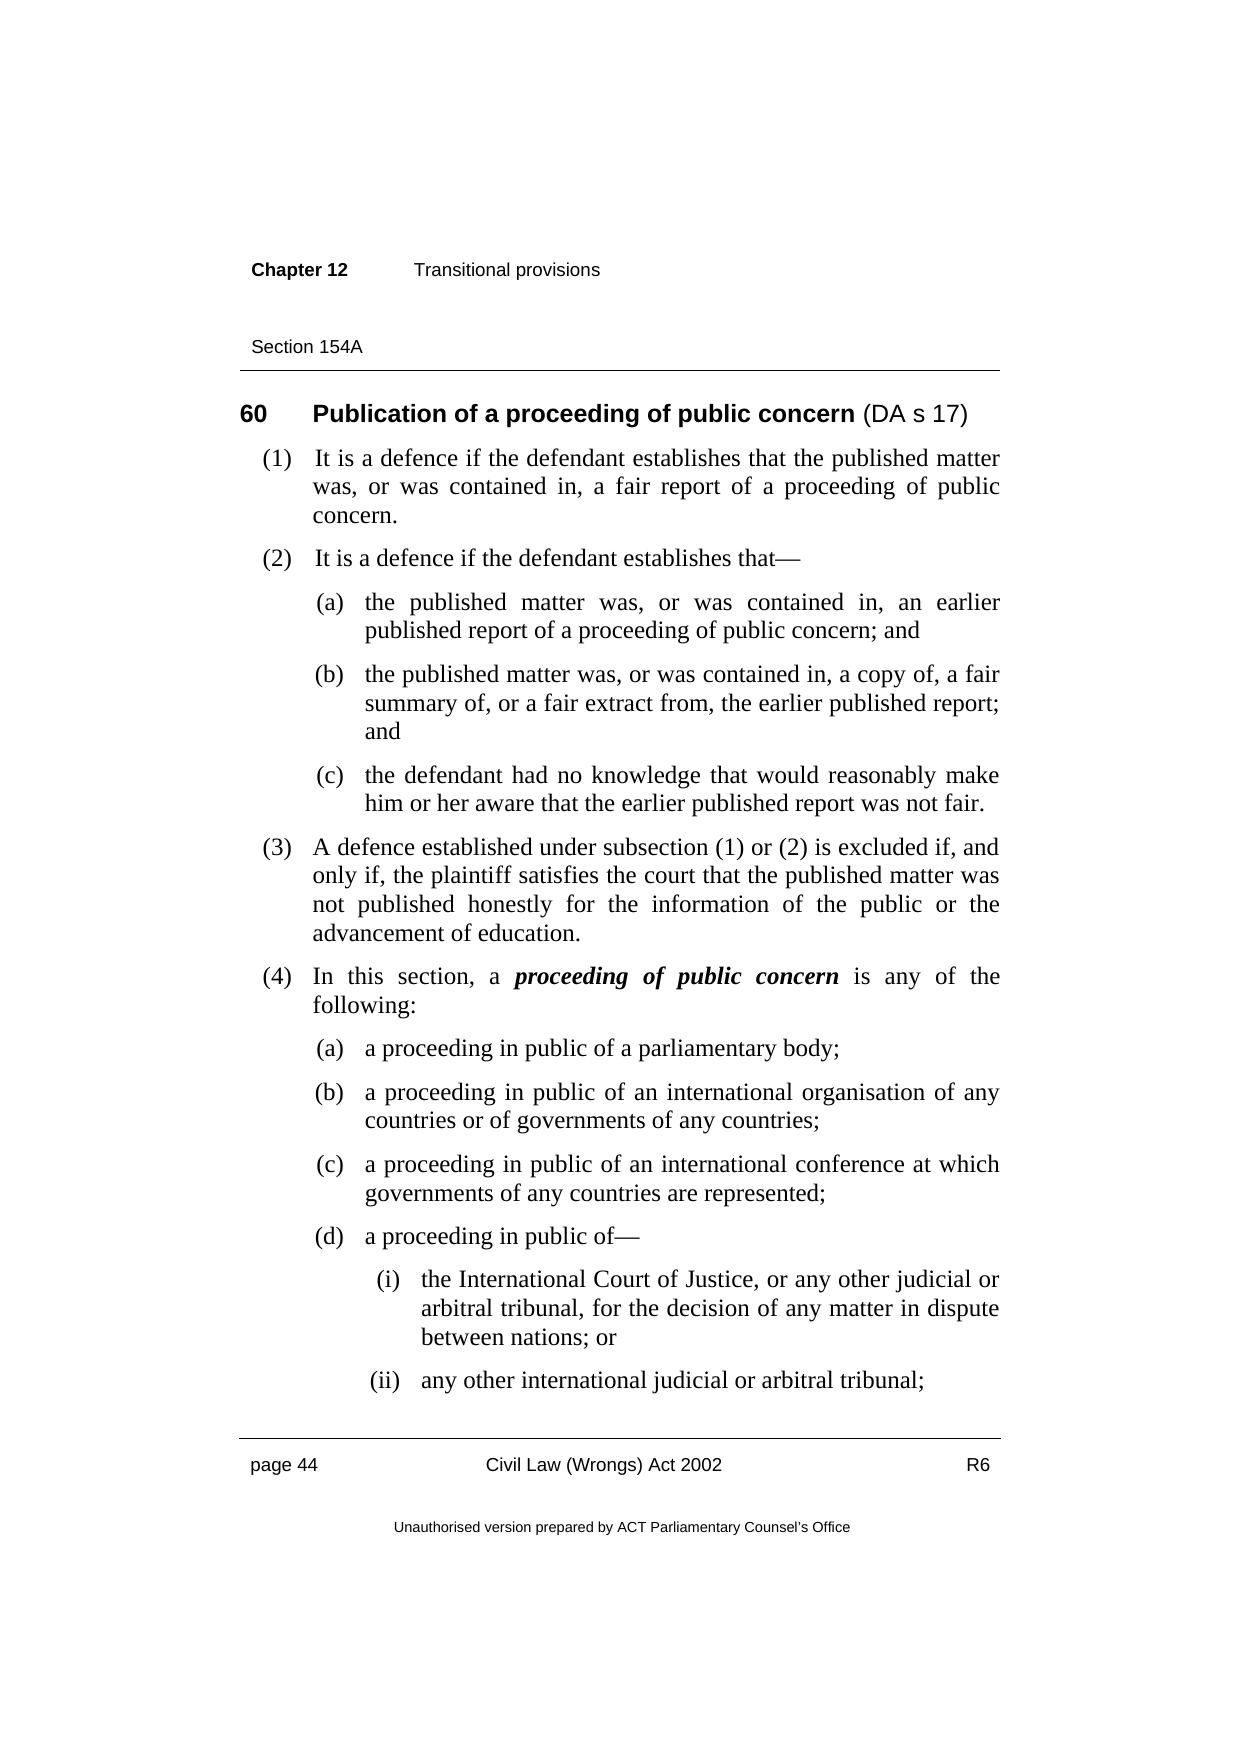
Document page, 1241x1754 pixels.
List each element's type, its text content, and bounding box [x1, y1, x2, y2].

text (ii) any other international judicial or arbitral tribunal; [239, 1365, 1001, 1394]
text (4) In this section, a proceeding of public concern is any of the following: [239, 961, 1001, 1019]
text (b) a proceeding in public of an international organisation of any countries or of governments of any countries; [239, 1077, 1001, 1134]
text (b) the published matter was, or was contained in, a copy of, a fair summary of, or a fair extract from, the earlier published report; and [239, 659, 1001, 745]
text (d) a proceeding in public of— [239, 1221, 1001, 1250]
text (i) the International Court of Justice, or any other judicial or arbitral tribunal, for the decision of any matter in dispute between nations; or [239, 1264, 1001, 1351]
text (a) a proceeding in public of a parliamentary body; [239, 1033, 1001, 1062]
text (2) It is a defence if the defendant establishes that— [239, 543, 1001, 572]
text 60 Publication of a proceeding of public concern (DA s 17) [239, 399, 1001, 428]
text (c) the defendant had no knowledge that would reasonably make him or her aware that the earlier published report was not fair. [239, 760, 1001, 817]
text (a) the published matter was, or was contained in, an earlier published report of a proceeding of public concern; and [239, 587, 1001, 644]
text (c) a proceeding in public of an international conference at which governments of any countries are represented; [239, 1149, 1001, 1206]
text (1) It is a defence if the defendant establishes that the published matter was, or was contained in, a fair report of a proceeding of public concern. [239, 443, 1001, 529]
text (3) A defence established under subsection (1) or (2) is excluded if, and only if, the plaintiff satisfies the court that the published matter was not published honestly for the information of the public or the advancement of education. [239, 832, 1001, 947]
